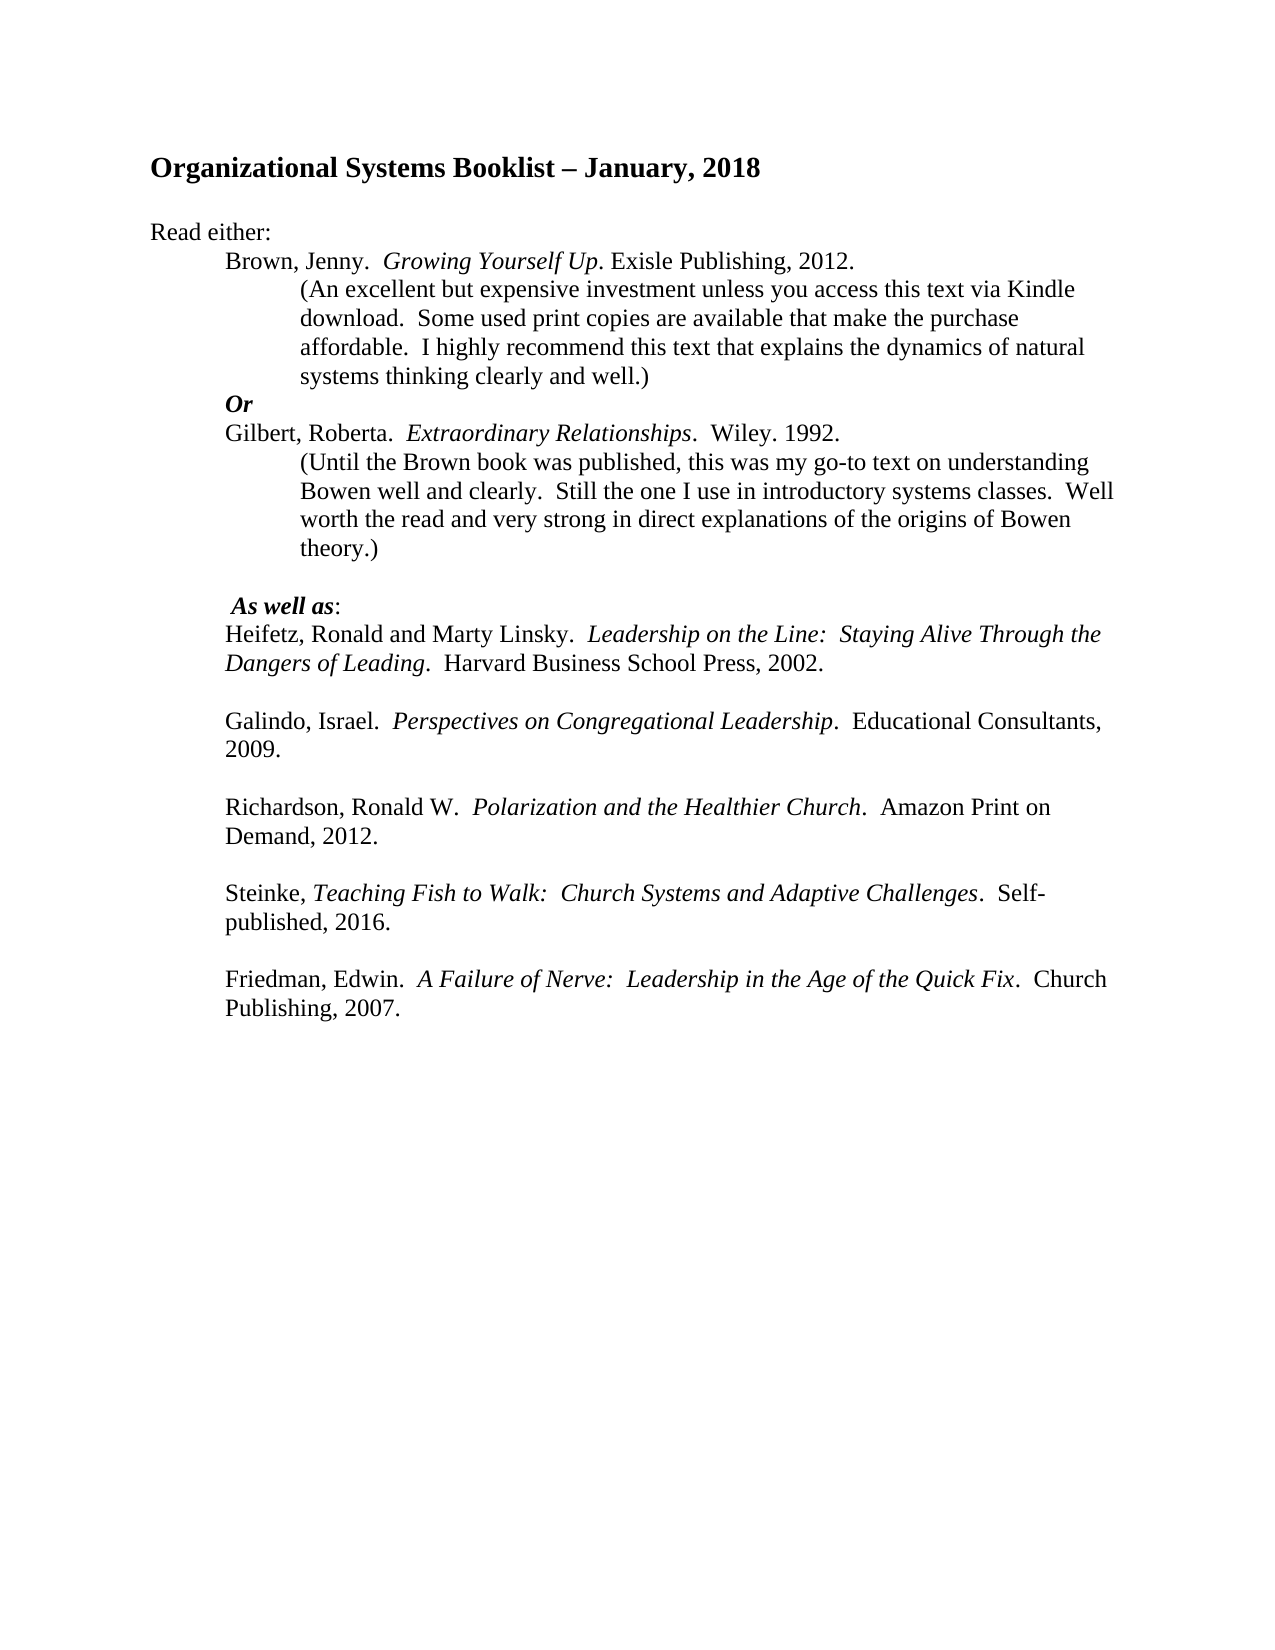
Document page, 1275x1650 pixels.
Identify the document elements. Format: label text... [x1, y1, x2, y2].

text As well as: [225, 591, 1125, 619]
text (Until the Brown book was published, this was my go-to text on understanding Bowen well and clearly. Still the one I use in introductory systems classes. Well worth the read and very strong in direct explanations of the origins of Bowen theory.) [300, 447, 1125, 562]
text Richardson, Ronald W. Polarization and the Healthier Church. Amazon Print on Demand, 2012. [225, 792, 1125, 849]
text Heifetz, Ronald and Marty Linsky. Leadership on the Line: Staying Alive Through the Dangers of Leading. Harvard Business School Press, 2002. [225, 619, 1125, 677]
text Organizational Systems Booklist – January, 2018 [150, 150, 1125, 183]
text Brown, Jenny. Growing Yourself Up. Exisle Publishing, 2012. [225, 246, 1125, 274]
text Gilbert, Roberta. Extraordinary Relationships. Wiley. 1992. [225, 418, 1125, 447]
text Or [225, 389, 1125, 418]
text (An excellent but expensive investment unless you access this text via Kindle download. Some used print copies are available that make the purchase affordable. I highly recommend this text that explains the dynamics of natural systems thinking clearly and well.) [300, 274, 1125, 389]
text Steinke, Teaching Fish to Walk: Church Systems and Adaptive Challenges. Self-published, 2016. [225, 878, 1125, 936]
text Read either: [150, 217, 1125, 246]
text Friedman, Edwin. A Failure of Nerve: Leadership in the Age of the Quick Fix. Church Publishing, 2007. [225, 964, 1125, 1022]
text Galindo, Israel. Perspectives on Congregational Leadership. Educational Consultants, 2009. [225, 706, 1125, 763]
